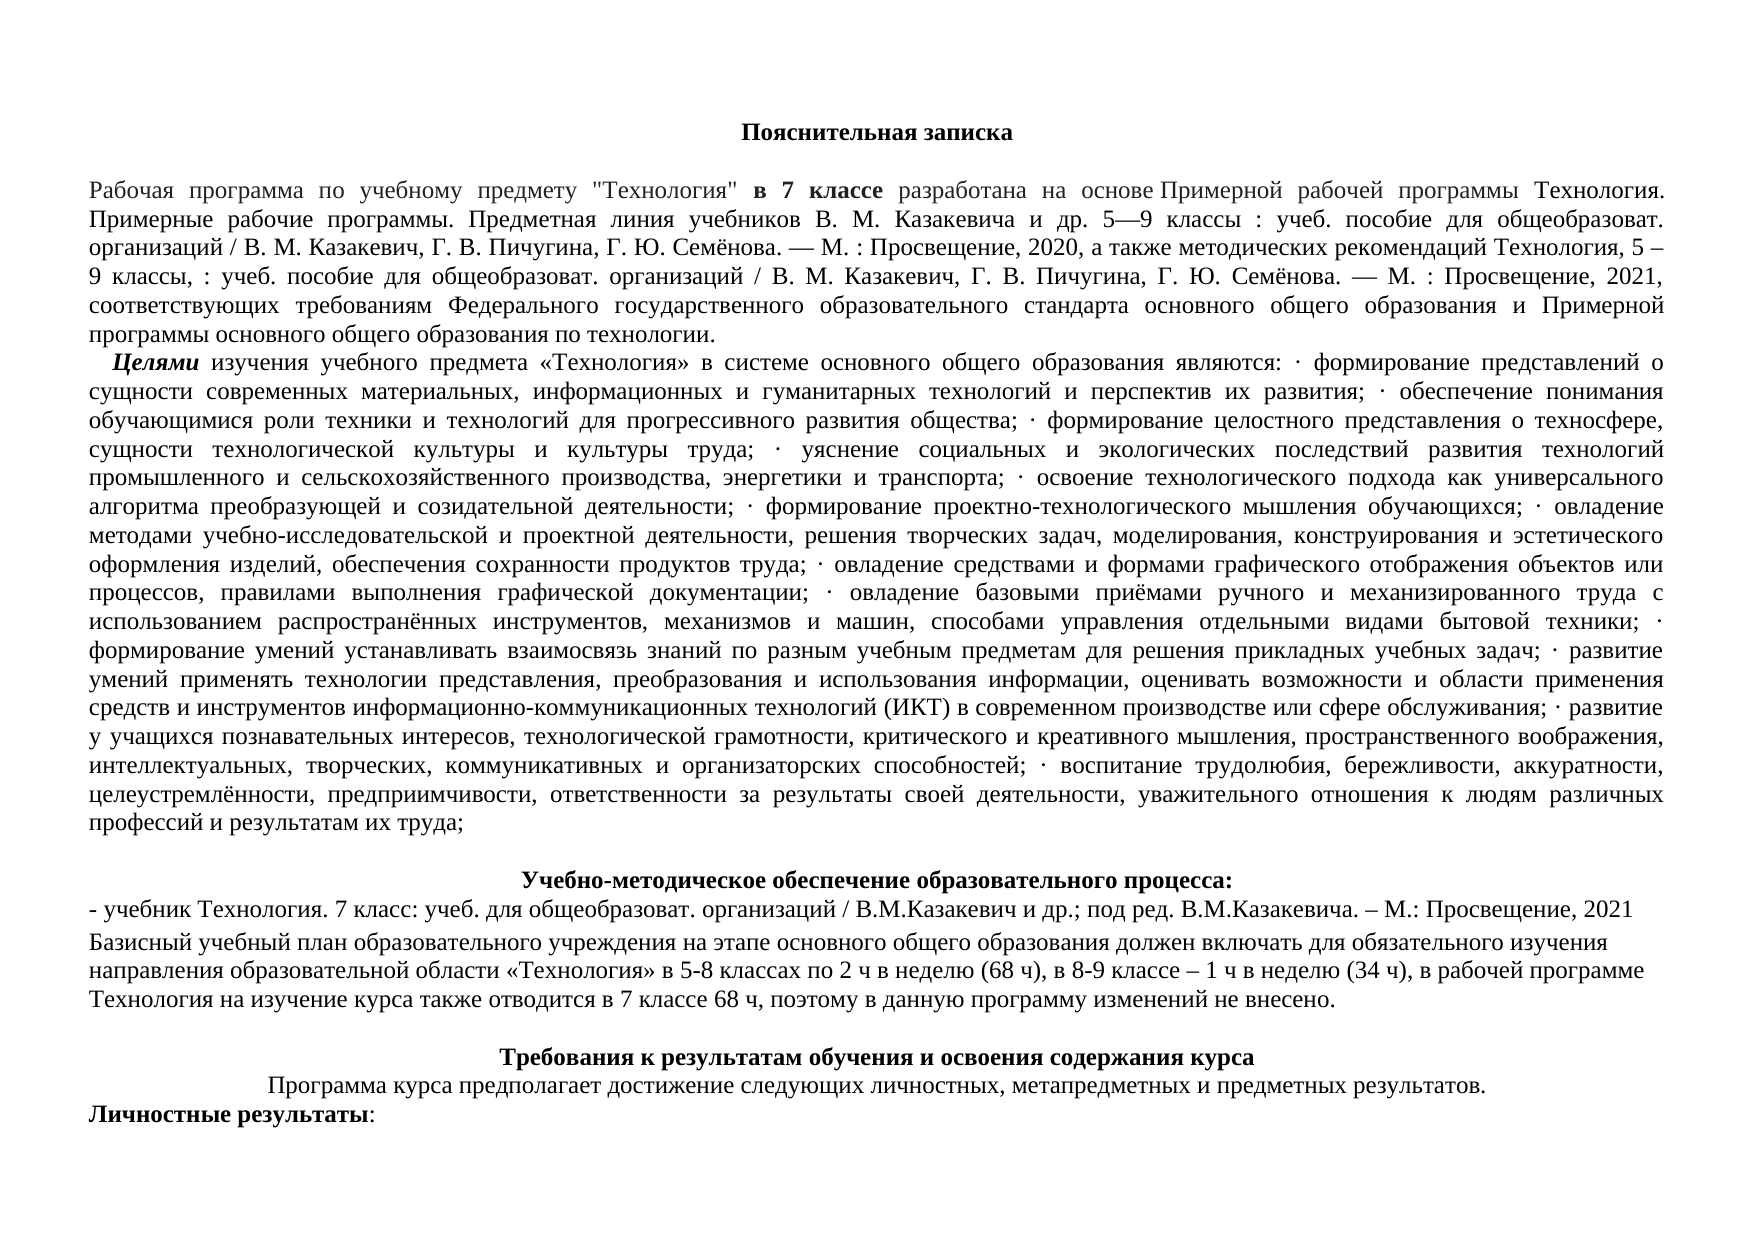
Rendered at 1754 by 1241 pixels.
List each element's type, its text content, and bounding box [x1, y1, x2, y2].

text Целями изучения учебного предмета «Технология» в системе основного общего образования являются: · формирование представлений о сущности современных материальных, информационных и гуманитарных технологий и перспектив их развития; · обеспечение понимания обучающимися роли техники и технологий для прогрессивного развития общества; · формирование целостного представления о техносфере, сущности технологической культуры и культуры труда; · уяснение социальных и экологических последствий развития технологий промышленного и сельскохозяйственного производства, энергетики и транспорта; · освоение технологического подхода как универсального алгоритма преобразующей и созидательной деятельности; · формирование проектно-технологического мышления обучающихся; · овладение методами учебно-исследовательской и проектной деятельности, решения творческих задач, моделирования, конструирования и эстетического оформления изделий, обеспечения сохранности продуктов труда; · овладение средствами и формами графического отображения объектов или процессов, правилами выполнения графической документации; · овладение базовыми приёмами ручного и механизированного труда с использованием распространённых инструментов, механизмов и машин, способами управления отдельными видами бытовой техники; · формирование умений устанавливать взаимосвязь знаний по разным учебным предметам для решения прикладных учебных задач; · развитие умений применять технологии представления, преобразования и использования информации, оценивать возможности и области применения средств и инструментов информационно-коммуникационных технологий (ИКТ) в современном производстве или сфере обслуживания; · развитие у учащихся познавательных интересов, технологической грамотности, критического и креативного мышления, пространственного воображения, интеллектуальных, творческих, коммуникативных и организаторских способностей; · воспитание трудолюбия, бережливости, аккуратности, целеустремлённости, предприимчивости, ответственности за результаты своей деятельности, уважительного отношения к людям различных профессий и результатам их труда; [89, 347, 1665, 836]
text - учебник Технология. 7 класс: учеб. для общеобразоват. организаций / В.М.Казакевич и др.; под ред. В.М.Казакевича. – М.: Просвещение, 2021 [89, 894, 1665, 922]
text Программа курса предполагает достижение следующих личностных, метапредметных и предметных результатов. [89, 1070, 1665, 1099]
text Требования к результатам обучения и освоения содержания курса [89, 1042, 1665, 1070]
text Учебно-методическое обеспечение образовательного процесса: [89, 865, 1665, 894]
text Базисный учебный план образовательного учреждения на этапе основного общего образования должен включать для обязательного изучения направления образовательной области «Технология» в 5-8 классах по 2 ч в неделю (68 ч), в 8-9 классе – 1 ч в неделю (34 ч), в рабочей программе Технология на изучение курса также отводится в 7 классе 68 ч, поэтому в данную программу изменений не внесено. [89, 927, 1665, 1013]
text Рабочая программа по учебному предмету "Технология" в 7 классе разработана на основе Примерной рабочей программы Технология. Примерные рабочие программы. Предметная линия учебников В. М. Казакевича и др. 5—9 классы : учеб. пособие для общеобразоват. организаций / В. М. Казакевич, Г. В. Пичугина, Г. Ю. Семёнова. — М. : Просвещение, 2020, а также методических рекомендаций Технология, 5 – 9 классы, : учеб. пособие для общеобразоват. организаций / В. М. Казакевич, Г. В. Пичугина, Г. Ю. Семёнова. — М. : Просвещение, 2021, соответствующих требованиям Федерального государственного образовательного стандарта основного общего образования и Примерной программы основного общего образования по технологии. [89, 175, 1665, 347]
text Личностные результаты: [89, 1099, 1665, 1128]
text Пояснительная записка [89, 117, 1665, 146]
